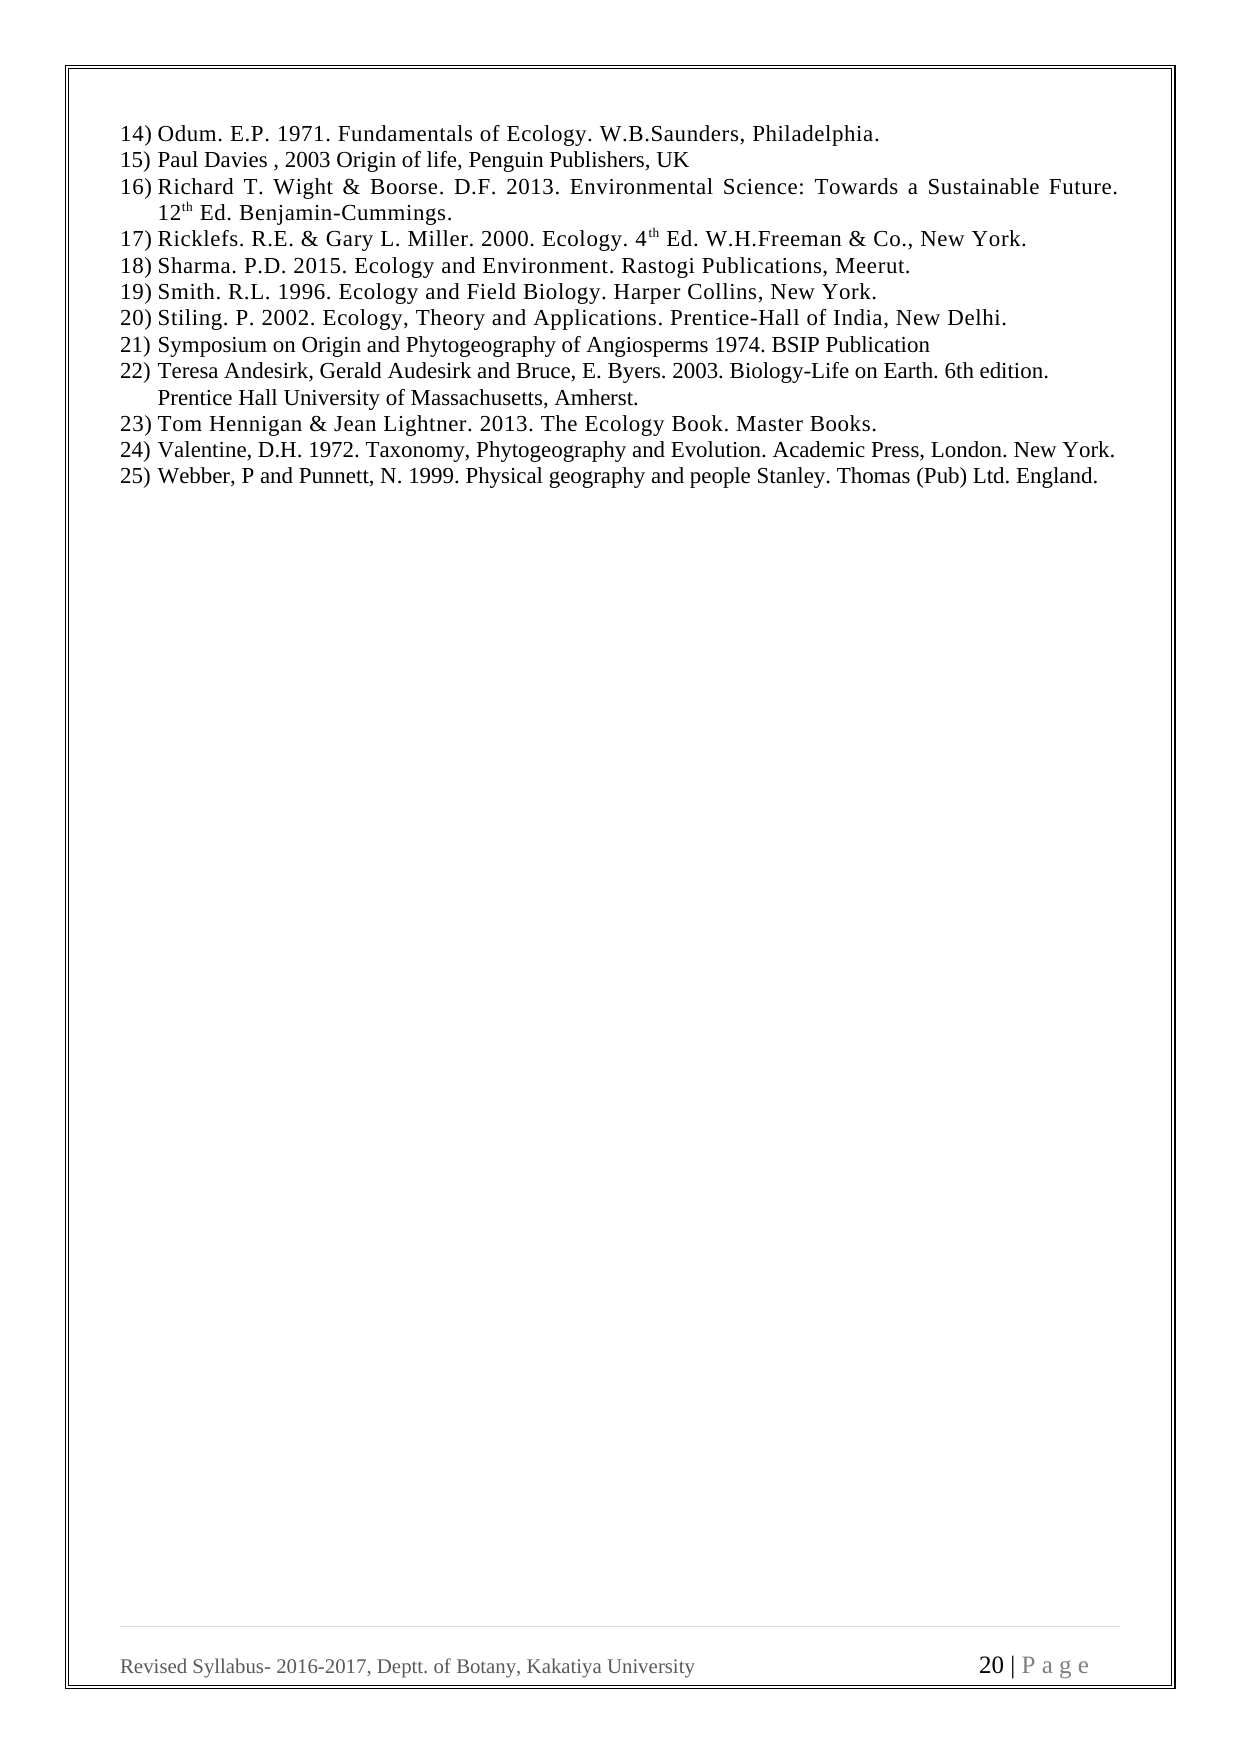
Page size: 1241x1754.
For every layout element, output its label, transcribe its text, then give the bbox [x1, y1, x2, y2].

list Valentine, D.H. 1972. Taxonomy, Phytogeography and Evolution. Academic Press, London. New York. [120, 436, 1120, 463]
list Paul Davies , 2003 Origin of life, Penguin Publishers, UK [120, 146, 1120, 173]
list Symposium on Origin and Phytogeography of Angiosperms 1974. BSIP Publication [120, 331, 1120, 357]
list Stiling. P. 2002. Ecology, Theory and Applications. Prentice-Hall of India, New Delhi. [120, 304, 1120, 331]
list Teresa Andesirk, Gerald Audesirk and Bruce, E. Byers. 2003. Biology-Life on Earth. 6th edition. Prentice Hall University of Massachusetts, Amherst. [120, 357, 1120, 410]
list Richard T. Wight & Boorse. D.F. 2013. Environmental Science: Towards a Sustainable Future. 12th Ed. Benjamin-Cummings. [120, 173, 1120, 225]
list Sharma. P.D. 2015. Ecology and Environment. Rastogi Publications, Meerut. [120, 252, 1120, 278]
list Webber, P and Punnett, N. 1999. Physical geography and people Stanley. Thomas (Pub) Ltd. England. [120, 463, 1120, 489]
list Tom Hennigan & Jean Lightner. 2013. The Ecology Book. Master Books. [120, 410, 1120, 436]
list Odum. E.P. 1971. Fundamentals of Ecology. W.B.Saunders, Philadelphia. [120, 120, 1120, 146]
list Smith. R.L. 1996. Ecology and Field Biology. Harper Collins, New York. [120, 278, 1120, 304]
list Ricklefs. R.E. & Gary L. Miller. 2000. Ecology. 4th Ed. W.H.Freeman & Co., New York. [120, 225, 1120, 252]
